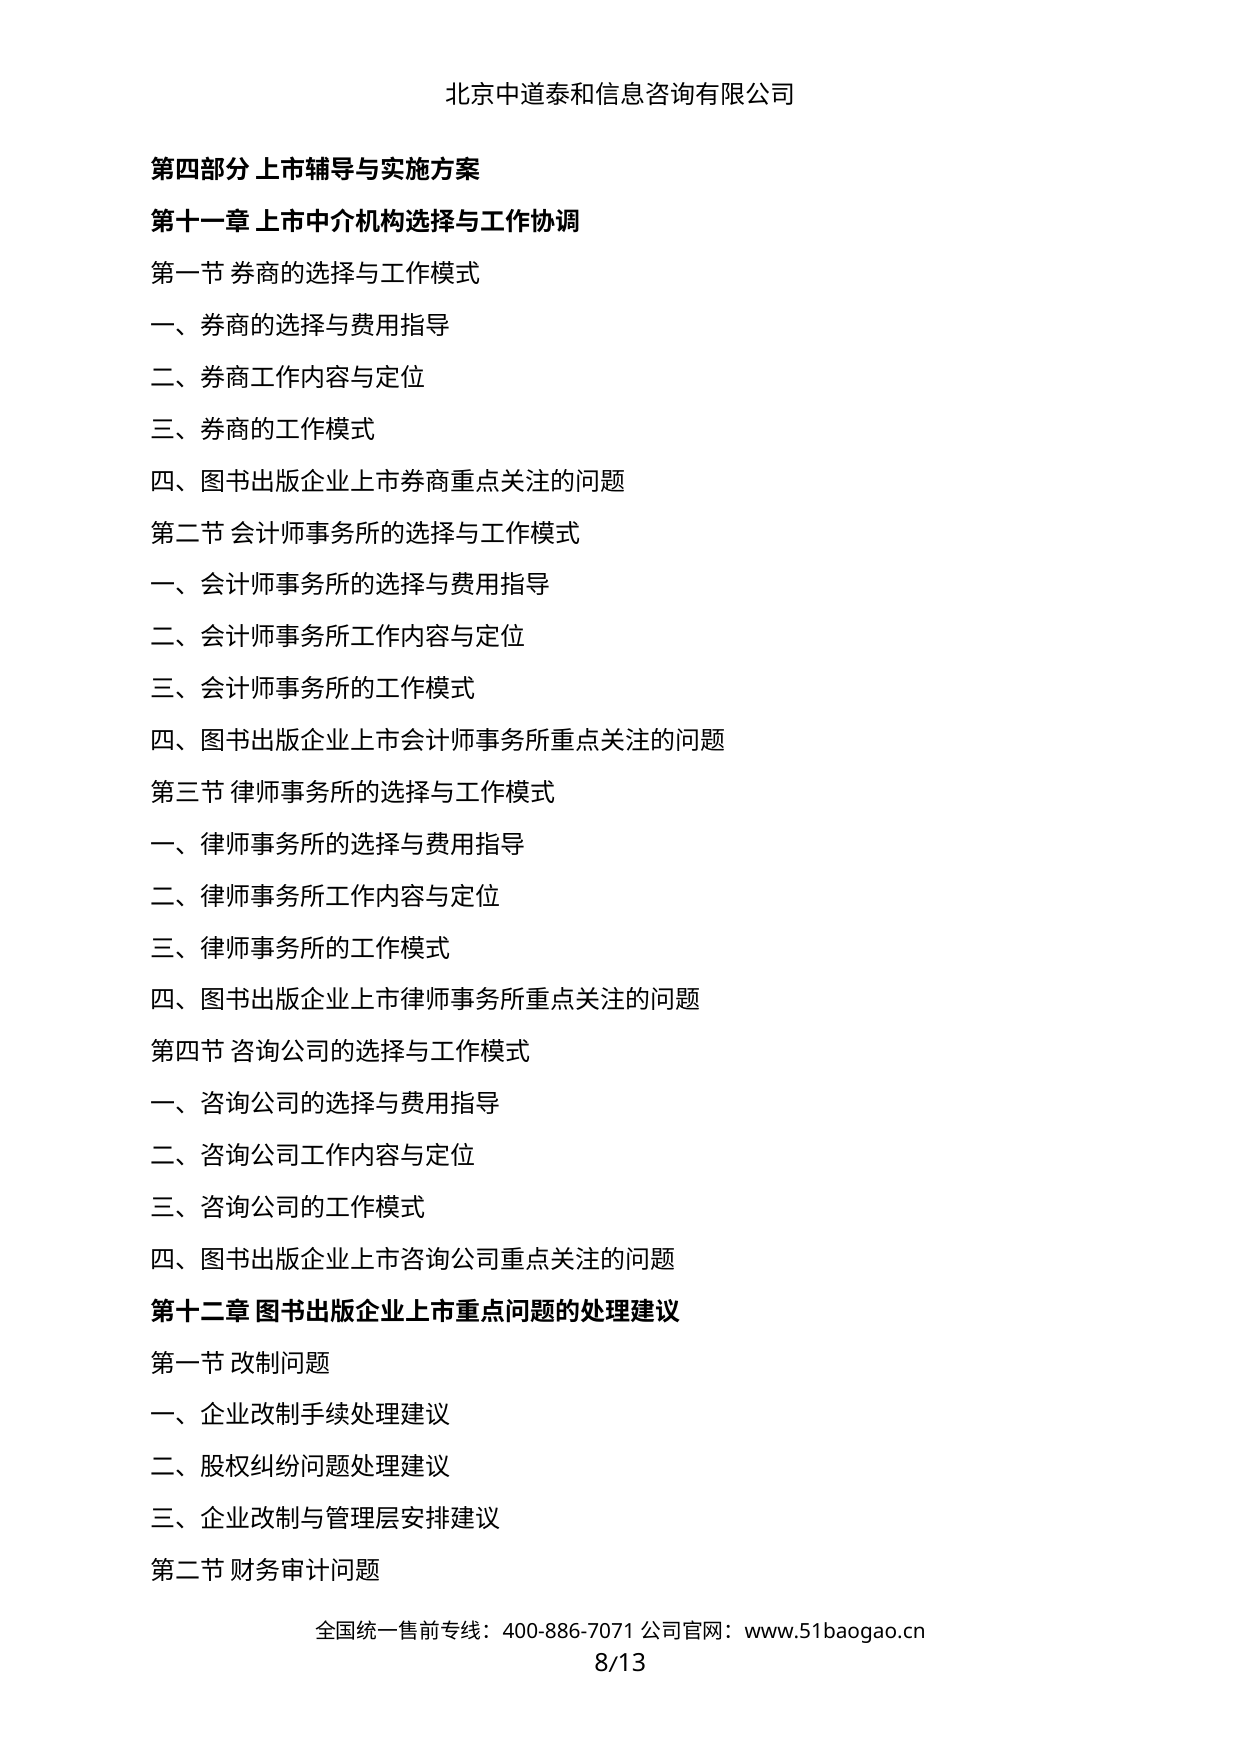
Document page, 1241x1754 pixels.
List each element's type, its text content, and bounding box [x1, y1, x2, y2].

text 二、会计师事务所工作内容与定位 [150, 617, 1090, 653]
text 三、企业改制与管理层安排建议 [150, 1499, 1090, 1535]
text 第四节 咨询公司的选择与工作模式 [150, 1032, 1090, 1068]
text 一、咨询公司的选择与费用指导 [150, 1084, 1090, 1120]
text 一、券商的选择与费用指导 [150, 306, 1090, 342]
text 二、券商工作内容与定位 [150, 357, 1090, 394]
text 一、律师事务所的选择与费用指导 [150, 824, 1090, 861]
text 第四部分 上市辅导与实施方案 [150, 150, 1090, 186]
text 三、会计师事务所的工作模式 [150, 669, 1090, 705]
text 第一节 改制问题 [150, 1343, 1090, 1379]
text 四、图书出版企业上市券商重点关注的问题 [150, 461, 1090, 497]
text 第三节 律师事务所的选择与工作模式 [150, 772, 1090, 809]
text 第二节 财务审计问题 [150, 1551, 1090, 1587]
text 第一节 券商的选择与工作模式 [150, 254, 1090, 290]
text 第十一章 上市中介机构选择与工作协调 [150, 202, 1090, 238]
text 四、图书出版企业上市会计师事务所重点关注的问题 [150, 721, 1090, 757]
text 四、图书出版企业上市律师事务所重点关注的问题 [150, 980, 1090, 1016]
text 三、律师事务所的工作模式 [150, 928, 1090, 964]
text 二、律师事务所工作内容与定位 [150, 876, 1090, 912]
text 第十二章 图书出版企业上市重点问题的处理建议 [150, 1291, 1090, 1327]
text 一、企业改制手续处理建议 [150, 1395, 1090, 1431]
text 第二节 会计师事务所的选择与工作模式 [150, 513, 1090, 549]
text 二、咨询公司工作内容与定位 [150, 1136, 1090, 1172]
text 二、股权纠纷问题处理建议 [150, 1447, 1090, 1483]
text 三、券商的工作模式 [150, 409, 1090, 446]
text 三、咨询公司的工作模式 [150, 1187, 1090, 1224]
text 一、会计师事务所的选择与费用指导 [150, 565, 1090, 601]
text 四、图书出版企业上市咨询公司重点关注的问题 [150, 1239, 1090, 1276]
